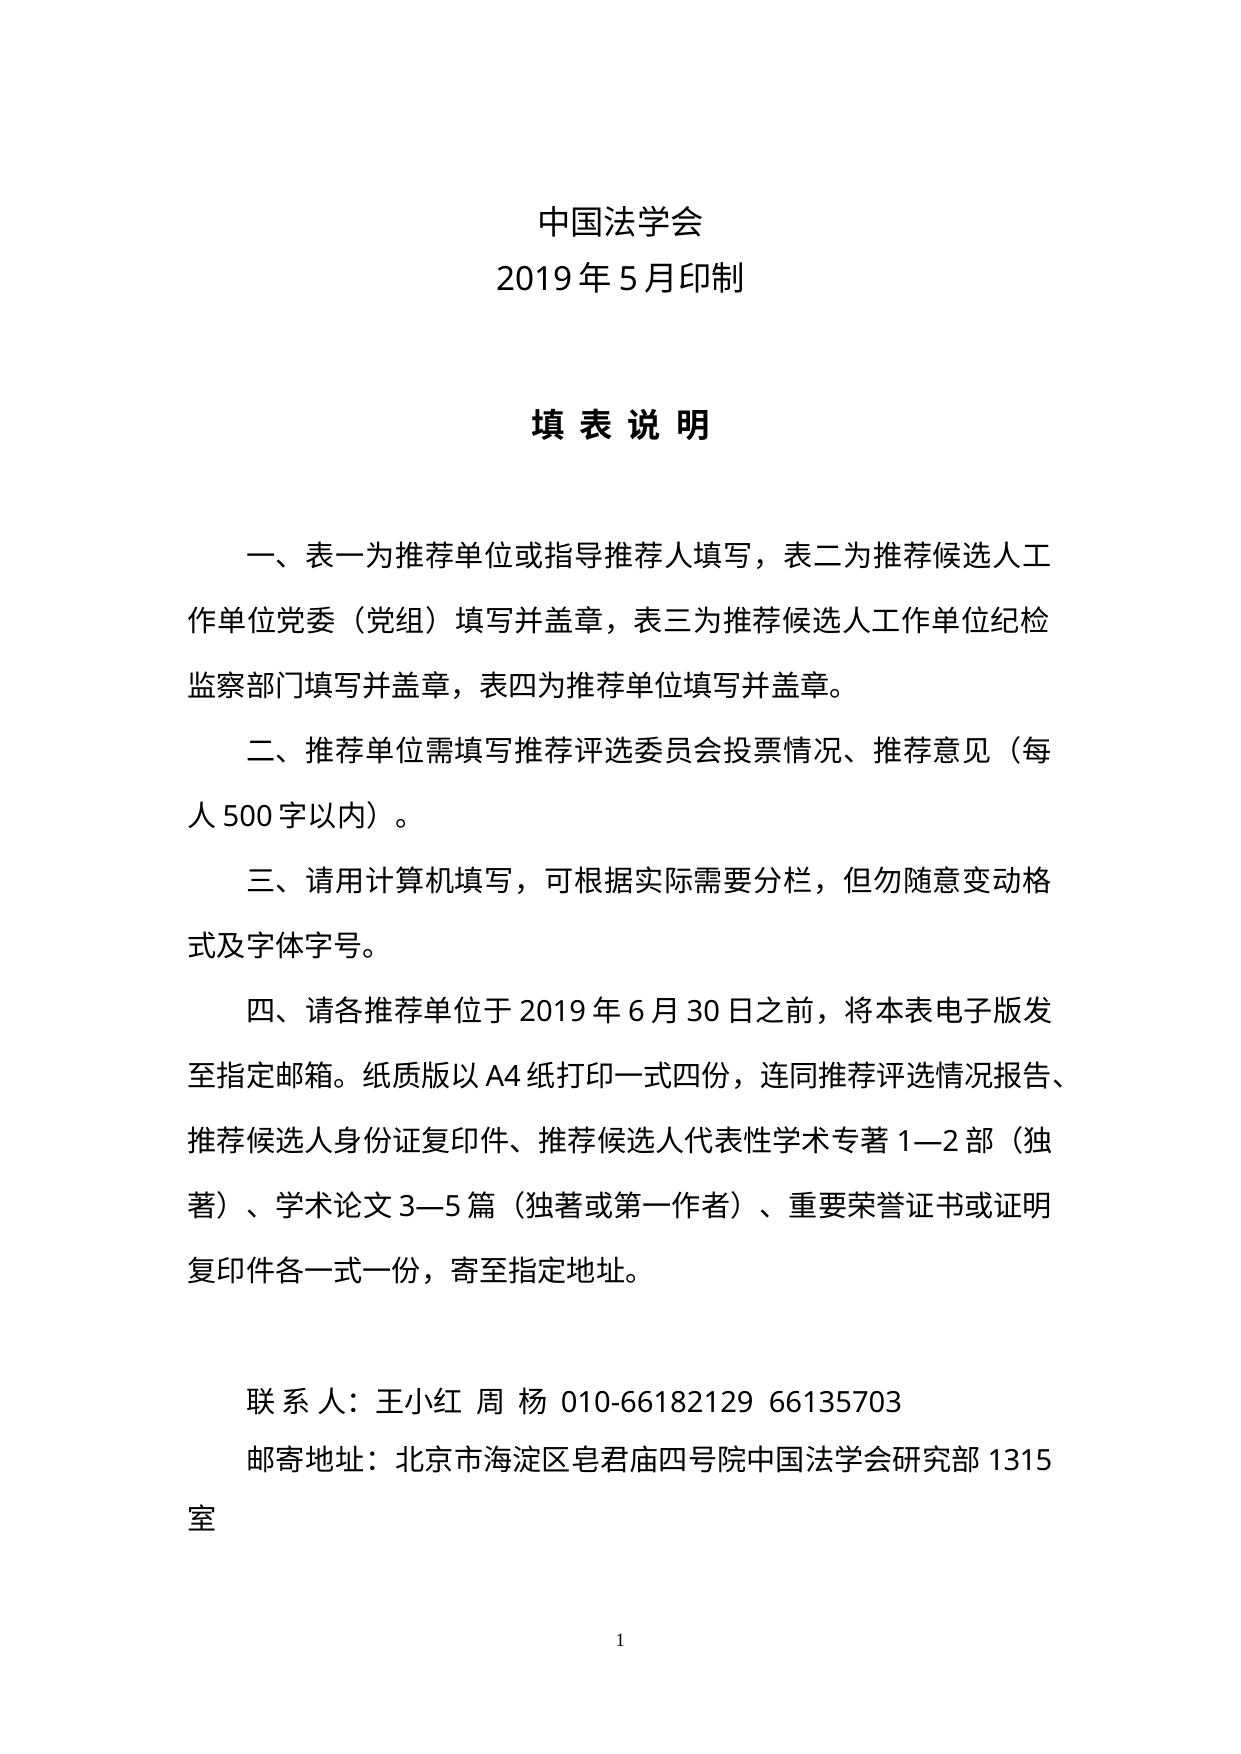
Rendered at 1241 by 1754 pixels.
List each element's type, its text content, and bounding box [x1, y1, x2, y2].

text 邮寄地址：北京市海淀区皂君庙四号院中国法学会研究部1315室 [187, 1424, 1053, 1541]
text 一、表一为推荐单位或指导推荐人填写，表二为推荐候选人工作单位党委（党组）填写并盖章，表三为推荐候选人工作单位纪检监察部门填写并盖章，表四为推荐单位填写并盖章。 [187, 521, 1053, 716]
text 三、请用计算机填写，可根据实际需要分栏，但勿随意变动格式及字体字号。 [187, 846, 1053, 976]
text 填 表 说 明 [187, 391, 1053, 456]
text 2019年5月印制 [187, 252, 1053, 301]
text 联 系 人：王小红 周 杨 010-66182129 66135703 [187, 1366, 1053, 1424]
text 四、请各推荐单位于2019年6月30日之前，将本表电子版发至指定邮箱。纸质版以A4纸打印一式四份，连同推荐评选情况报告、推荐候选人身份证复印件、推荐候选人代表性学术专著1—2部（独著）、学术论文3—5篇（独著或第一作者）、重要荣誉证书或证明复印件各一式一份，寄至指定地址。 [187, 976, 1053, 1301]
text 中国法学会 [187, 187, 1053, 252]
text 二、推荐单位需填写推荐评选委员会投票情况、推荐意见（每人500字以内）。 [187, 716, 1053, 846]
